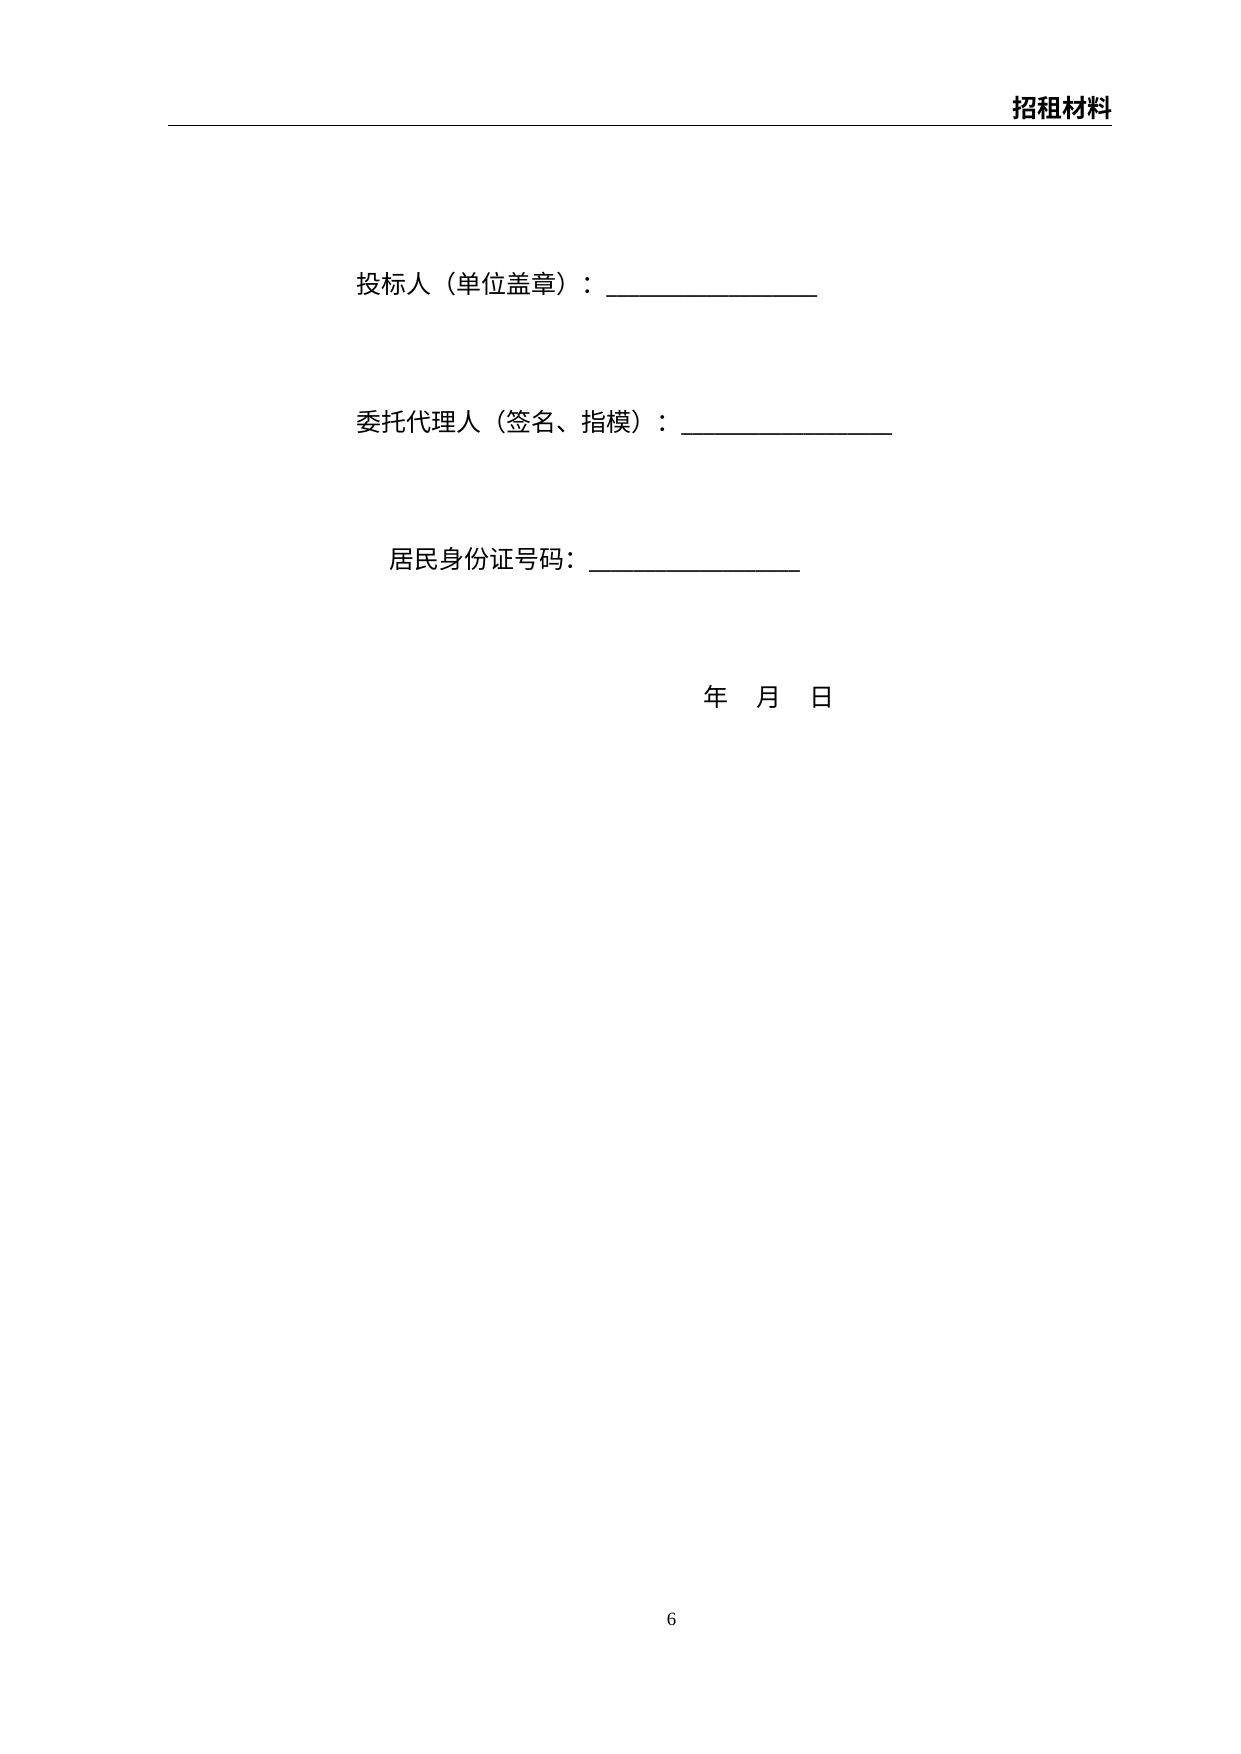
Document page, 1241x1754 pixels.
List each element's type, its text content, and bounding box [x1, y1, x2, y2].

text 居民身份证号码：___________________ [168, 525, 1137, 590]
text 委托代理人（签名、指模）：___________________ [168, 388, 1137, 453]
text 投标人（单位盖章）：___________________ [168, 250, 1137, 315]
text 年 月 日 [168, 663, 1137, 728]
